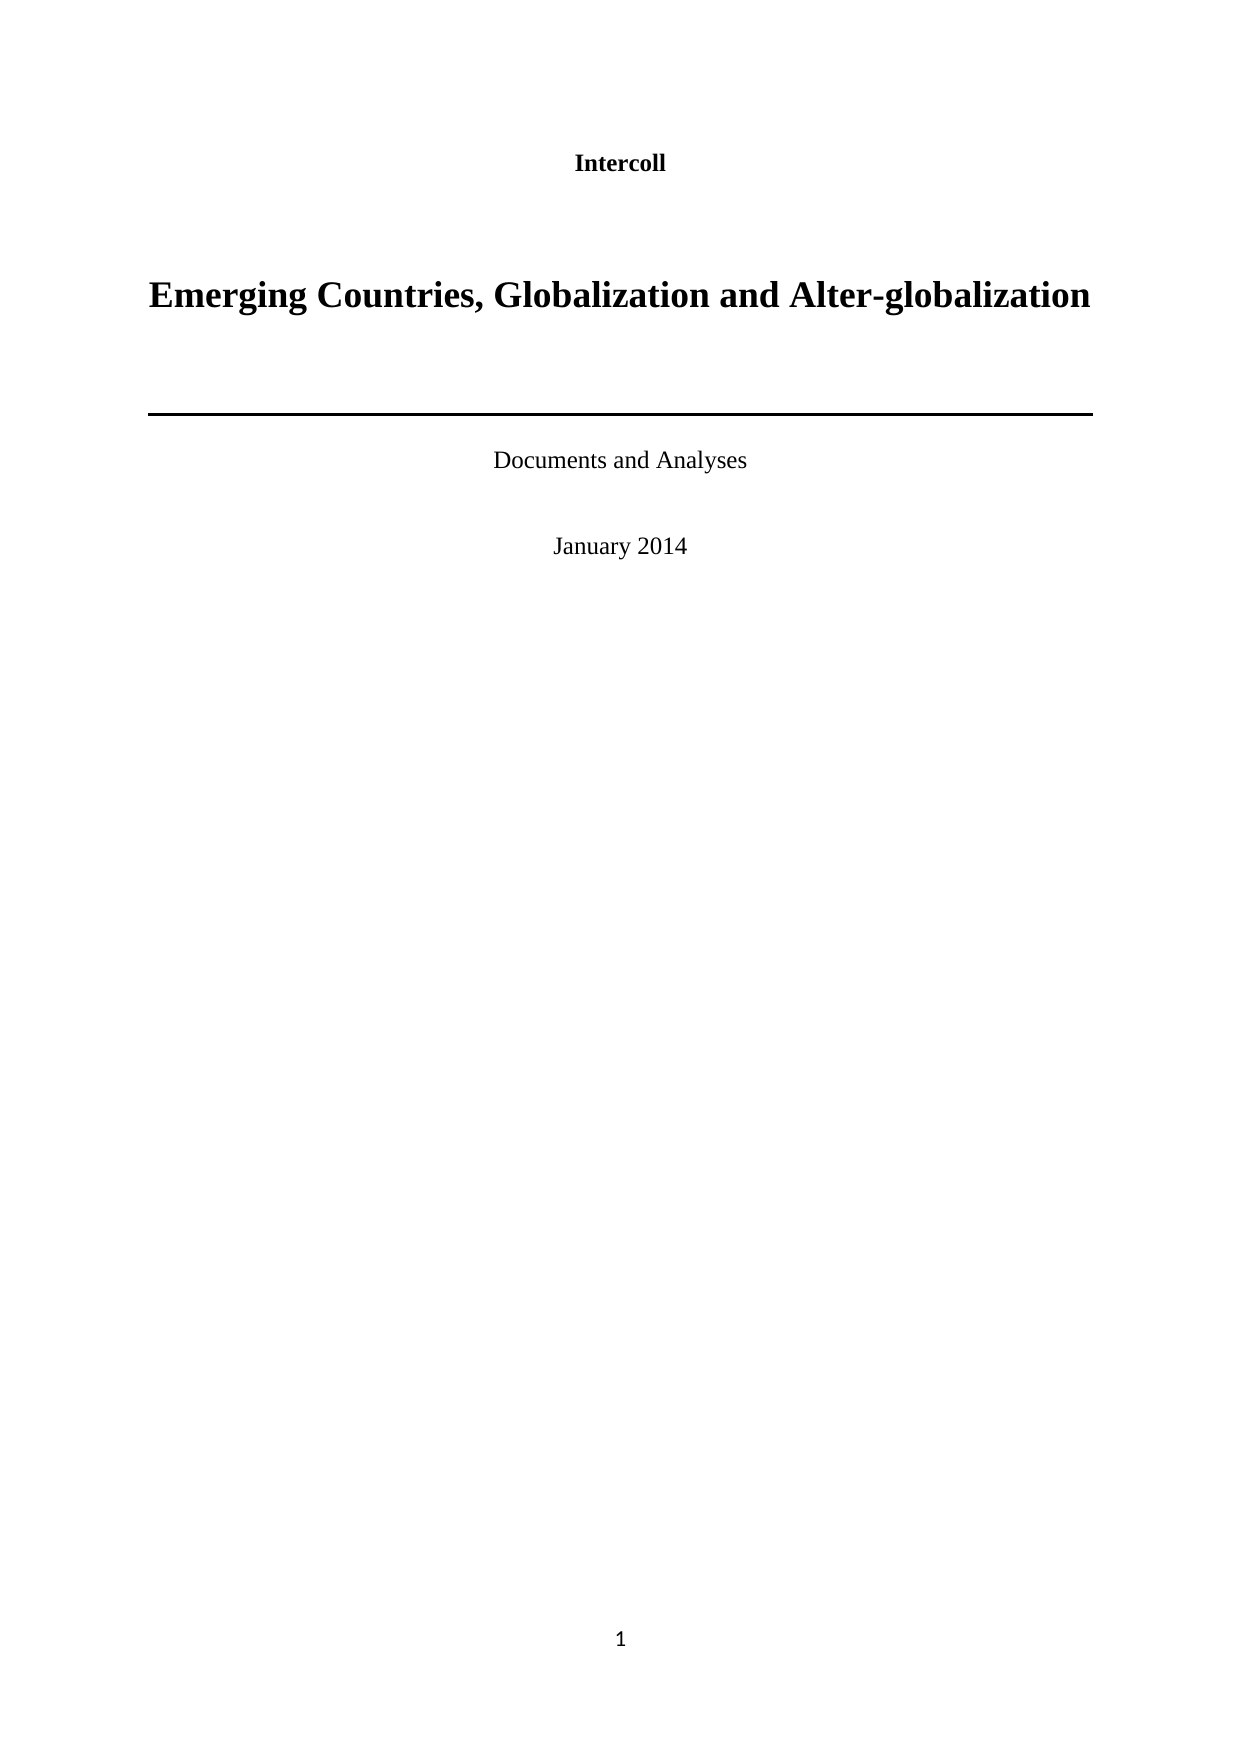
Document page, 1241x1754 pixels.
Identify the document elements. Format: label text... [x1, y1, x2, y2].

text Emerging Countries, Globalization and Alter-globalization [148, 272, 1093, 315]
text Intercoll [148, 148, 1093, 176]
text Documents and Analyses [148, 445, 1093, 474]
text January 2014 [148, 531, 1093, 560]
